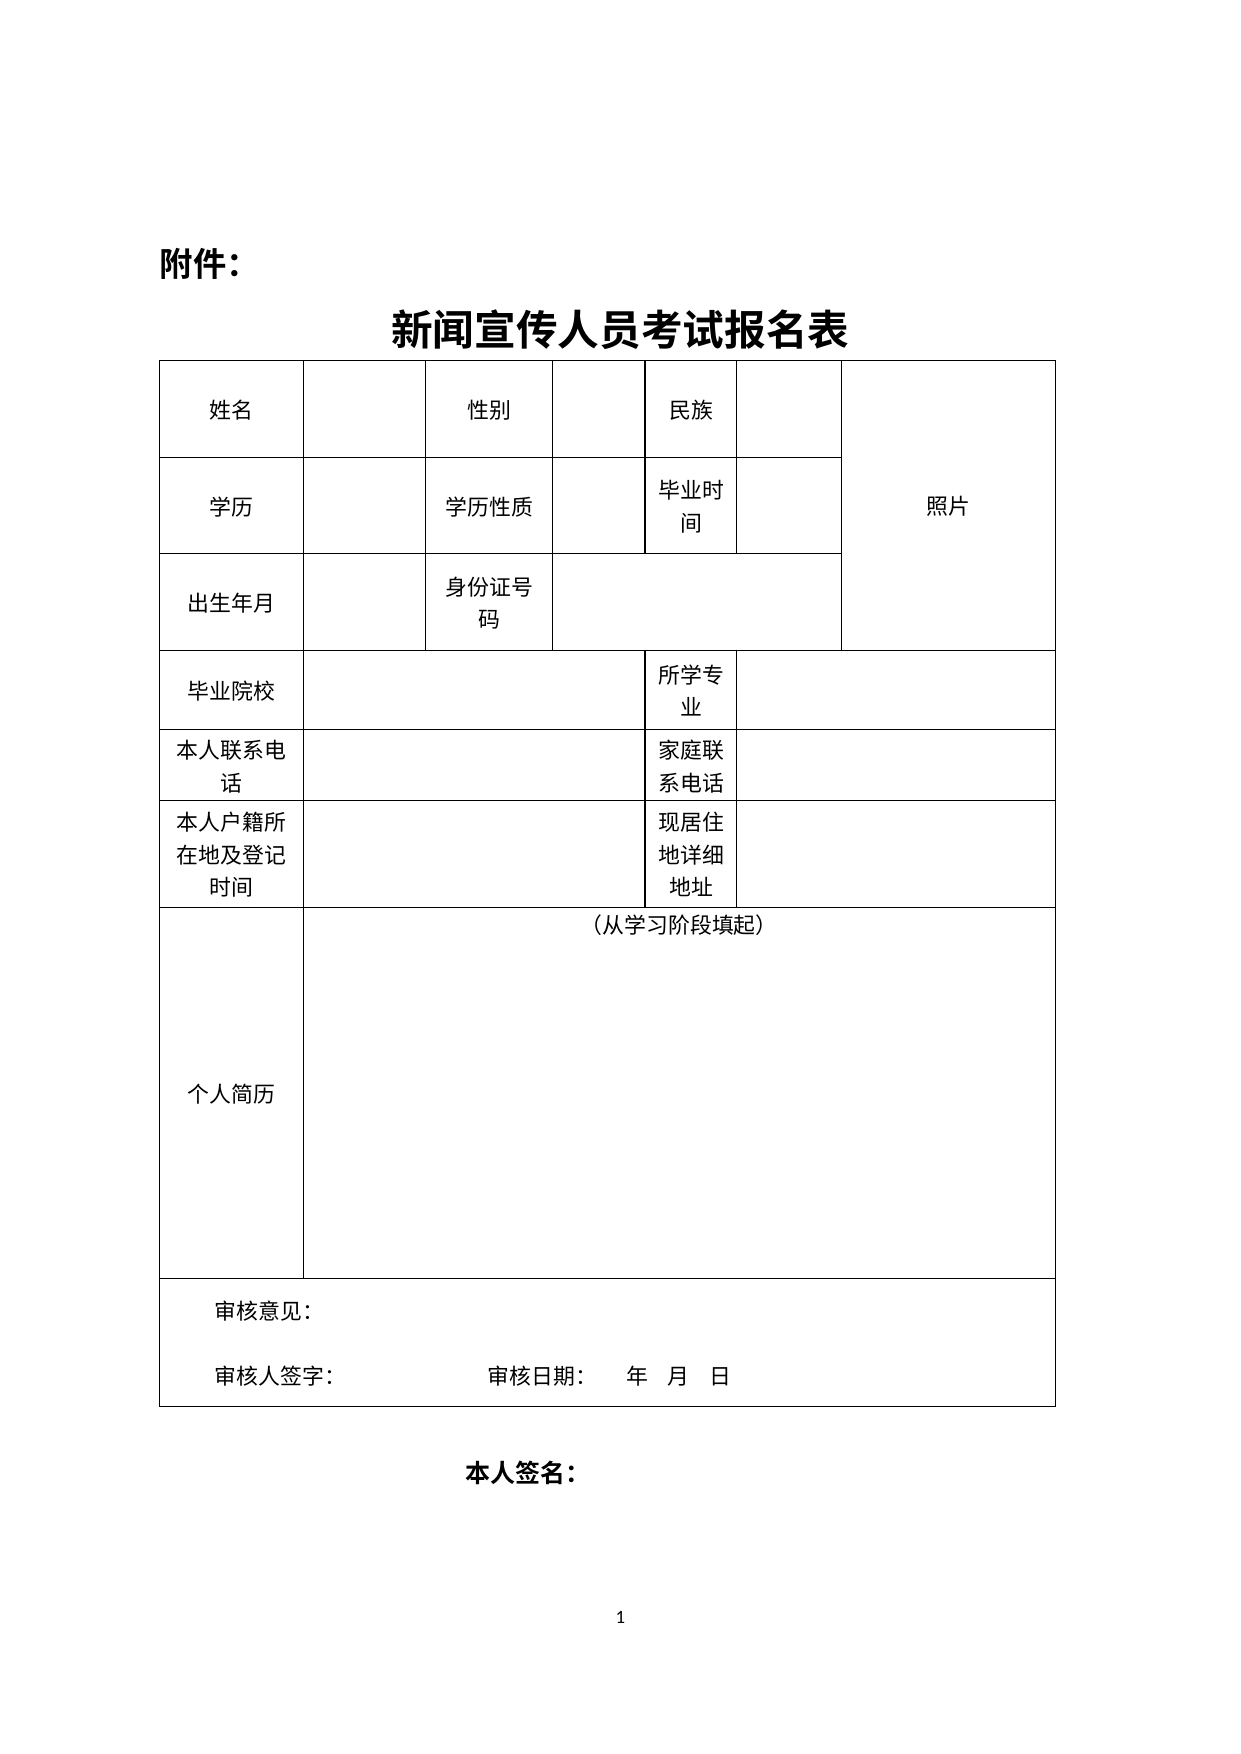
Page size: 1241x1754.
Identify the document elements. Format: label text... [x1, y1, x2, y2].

table_cell 现居住地详细地址 [646, 801, 736, 907]
table_cell [304, 554, 425, 649]
table_cell 家庭联系电话 [646, 730, 736, 800]
table_cell 身份证号码 [426, 554, 552, 649]
table_cell 本人户籍所在地及登记时间 [160, 801, 303, 907]
table_cell [304, 730, 644, 800]
text 本人签名： [159, 1439, 1081, 1504]
text 新闻宣传人员考试报名表 [159, 295, 1081, 360]
table_cell 个人简历 [160, 908, 303, 1278]
table_cell [304, 801, 644, 907]
table_cell 所学专业 [646, 651, 736, 729]
table_cell （从学习阶段填起） [304, 908, 1055, 1278]
table_cell [737, 730, 1055, 800]
table_cell [737, 458, 841, 553]
table_cell [304, 458, 425, 553]
table_header 照片 [842, 361, 1055, 649]
table_cell 毕业院校 [160, 651, 303, 729]
table_cell 毕业时间 [646, 458, 736, 553]
table_header 民族 [646, 361, 736, 457]
table_header [553, 361, 644, 457]
table_cell 学历 [160, 458, 303, 553]
table_cell 审核意见： 审核人签字： 审核日期： 年 月 日 [160, 1279, 1055, 1406]
table_cell [553, 458, 644, 553]
table_cell 学历性质 [426, 458, 552, 553]
table_header 姓名 [160, 361, 303, 457]
table_header [304, 361, 425, 457]
table_cell [737, 801, 1055, 907]
table_cell [304, 651, 644, 729]
table_cell 出生年月 [160, 554, 303, 649]
table_cell 本人联系电话 [160, 730, 303, 800]
table_cell [737, 651, 1055, 729]
text 附件： [159, 230, 1081, 295]
table_cell [553, 554, 841, 649]
table_header 性别 [426, 361, 552, 457]
table_header [737, 361, 841, 457]
